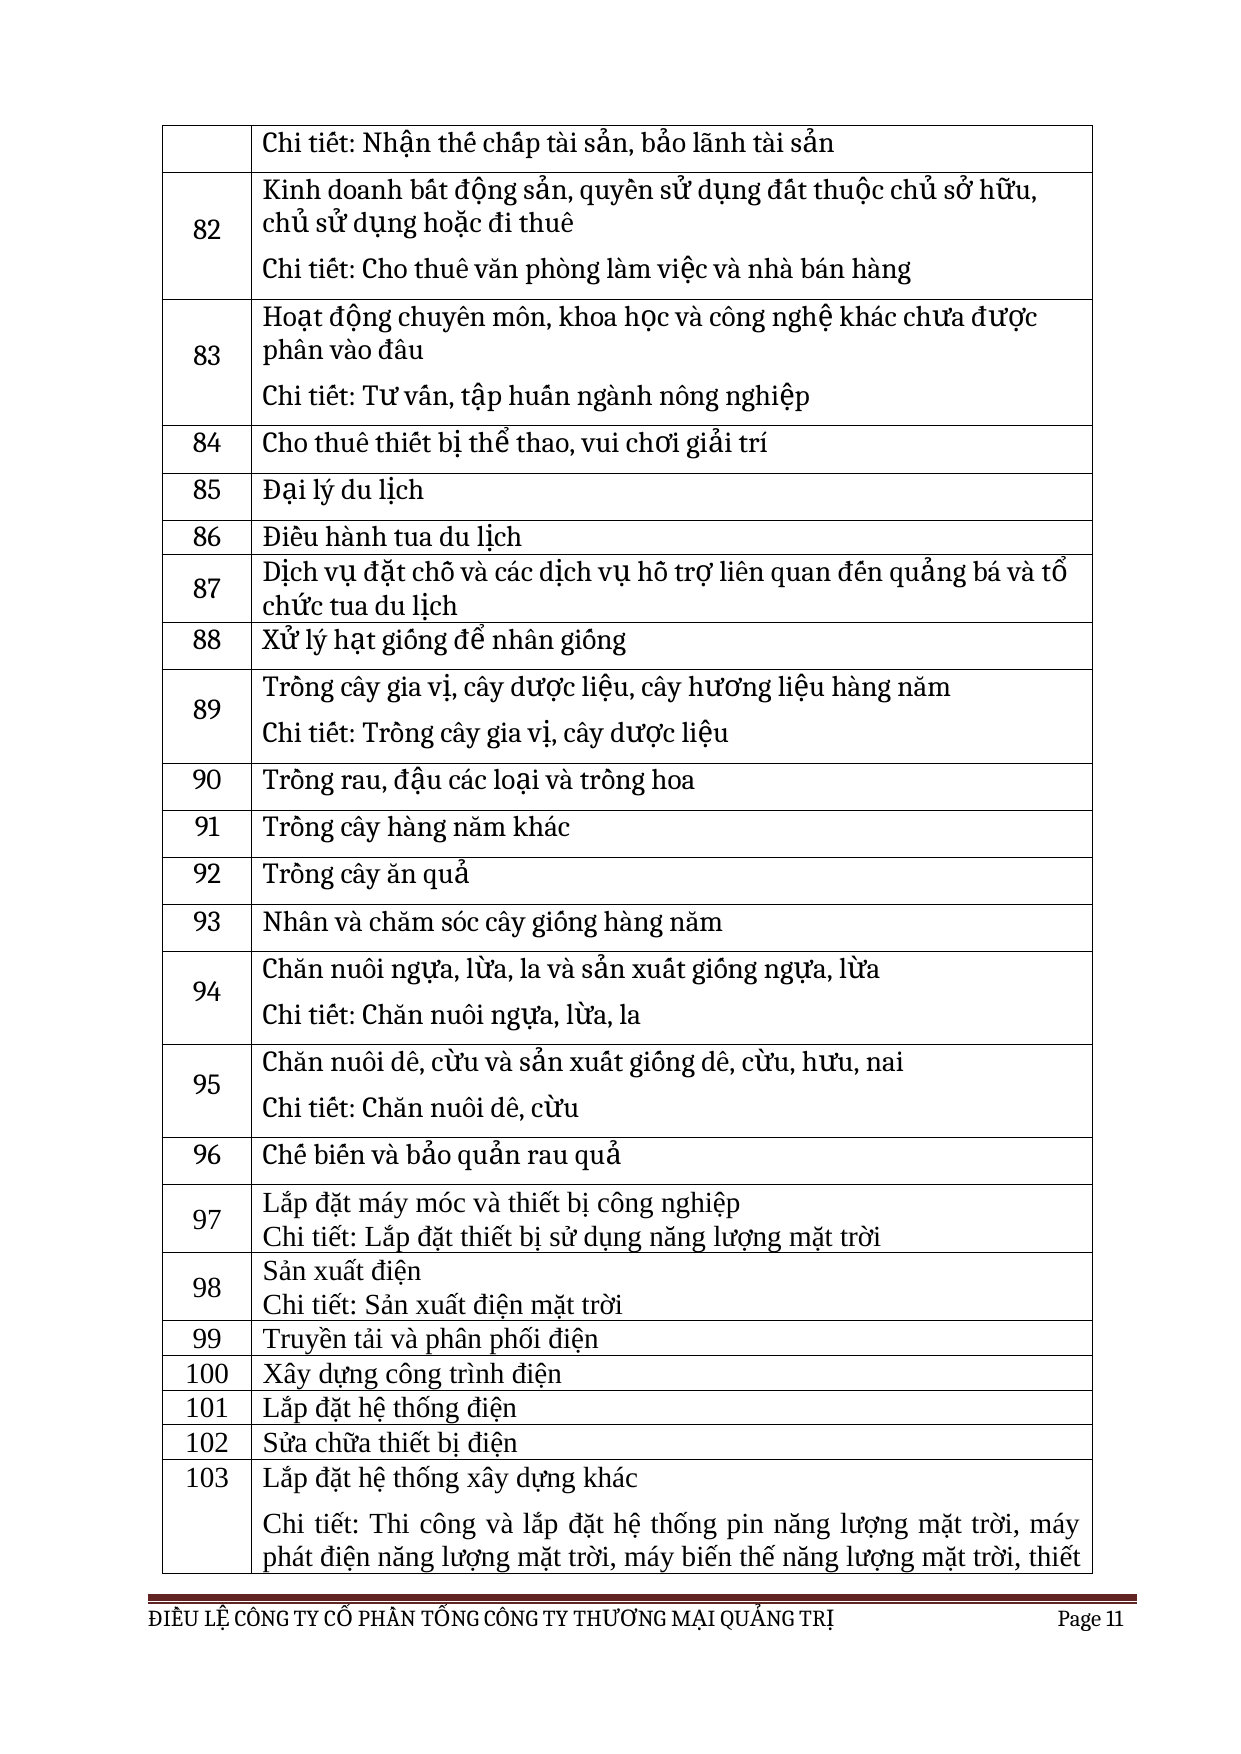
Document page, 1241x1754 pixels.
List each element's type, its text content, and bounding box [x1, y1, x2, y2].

table_cell 95 [163, 1045, 251, 1137]
table_cell Lắp đặt hệ thống điện [252, 1391, 1092, 1424]
table_cell 88 [163, 623, 251, 669]
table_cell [252, 126, 1092, 172]
table_cell Dịch vụ đặt chỗ và các dịch vụ hỗ trợ liên quan đến quảng bá và tổ chức tua du lịch [252, 555, 1092, 622]
table_cell Chăn nuôi ngựa, lừa, la và sản xuất giống ngựa, lừa Chi tiết: Chăn nuôi ngựa, lừa, la [252, 952, 1092, 1044]
table_cell Trồng cây hàng năm khác [252, 811, 1092, 857]
table_cell 96 [163, 1138, 251, 1184]
table_cell Kinh doanh bất động sản, quyền sử dụng đất thuộc chủ sở hữu, chủ sử dụng hoặc đi thuê Chi tiết: Cho thuê văn phòng làm việc và nhà bán hàng [252, 173, 1092, 299]
table_cell Trồng cây ăn quả [252, 858, 1092, 904]
table_cell 102 [163, 1425, 251, 1459]
table_cell 99 [163, 1321, 251, 1355]
table_cell 84 [163, 426, 251, 472]
table_cell Chế biến và bảo quản rau quả [252, 1138, 1092, 1184]
table_cell Đại lý du lịch [252, 474, 1092, 519]
table_cell 91 [163, 811, 251, 857]
table_cell Sửa chữa thiết bị điện [252, 1425, 1092, 1459]
table_cell Trồng cây gia vị, cây dược liệu, cây hương liệu hàng năm Chi tiết: Trồng cây gia vị, cây dược liệu [252, 670, 1092, 762]
table_cell Nhân và chăm sóc cây giống hàng năm [252, 905, 1092, 951]
table_cell 83 [163, 300, 251, 425]
table_cell Cho thuê thiết bị thể thao, vui chơi giải trí [252, 426, 1092, 472]
table_cell Chăn nuôi dê, cừu và sản xuất giống dê, cừu, hưu, nai Chi tiết: Chăn nuôi dê, cừu [252, 1045, 1092, 1137]
table_cell 93 [163, 905, 251, 951]
table_cell Sản xuất điện Chi tiết: Sản xuất điện mặt trời [252, 1253, 1092, 1320]
table_cell 82 [163, 173, 251, 299]
table_cell 81 [163, 126, 251, 172]
table_cell 101 [163, 1391, 251, 1424]
table_cell 103 [163, 1460, 251, 1573]
table_cell Lắp đặt máy móc và thiết bị công nghiệp Chi tiết: Lắp đặt thiết bị sử dụng năng lượng mặt trời [252, 1185, 1092, 1252]
table_cell 92 [163, 858, 251, 904]
table_cell 98 [163, 1253, 251, 1320]
table_cell 90 [163, 764, 251, 809]
table_cell Trồng rau, đậu các loại và trồng hoa [252, 764, 1092, 809]
table_cell 100 [163, 1356, 251, 1389]
table_cell 86 [163, 521, 251, 554]
table_cell Xử lý hạt giống để nhân giống [252, 623, 1092, 669]
table_cell Điều hành tua du lịch [252, 521, 1092, 554]
table_cell 85 [163, 474, 251, 519]
table_cell Truyền tải và phân phối điện [252, 1321, 1092, 1355]
table_cell 94 [163, 952, 251, 1044]
table_cell Xây dựng công trình điện [252, 1356, 1092, 1389]
table_cell 87 [163, 555, 251, 622]
table_cell 89 [163, 670, 251, 762]
table_cell Hoạt động chuyên môn, khoa học và công nghệ khác chưa được phân vào đâu Chi tiết: Tư vấn, tập huấn ngành nông nghiệp [252, 300, 1092, 425]
table_cell 97 [163, 1185, 251, 1252]
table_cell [252, 1460, 1092, 1573]
